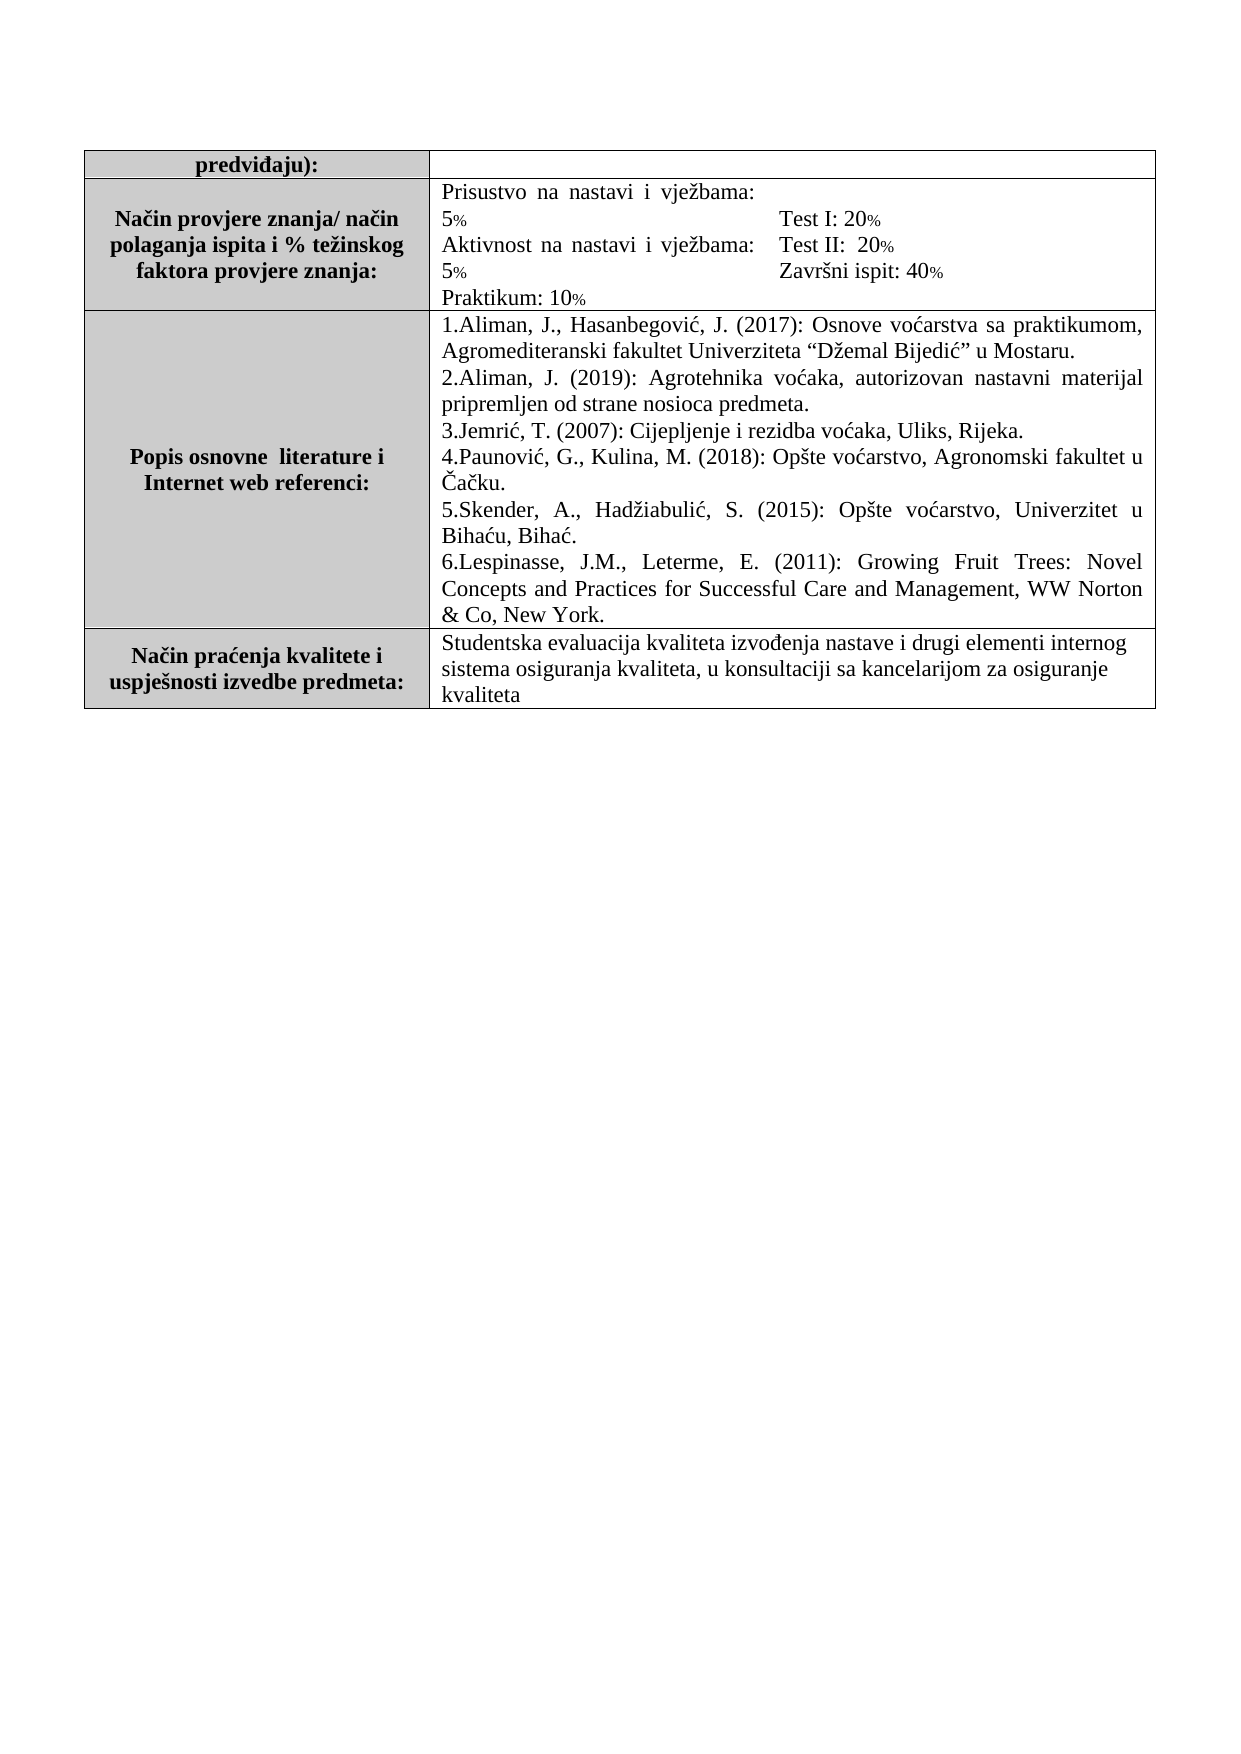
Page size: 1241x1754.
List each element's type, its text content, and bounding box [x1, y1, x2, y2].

table_cell Način praćenja kvalitete i uspješnosti izvedbe predmeta: [85, 629, 429, 708]
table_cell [85, 151, 429, 177]
table_cell Popis osnovne literature i Internet web referenci: [85, 311, 429, 627]
table_cell Studentska evaluacija kvaliteta izvođenja nastave i drugi elementi internog sistema osiguranja kvaliteta, u konsultaciji sa kancelarijom za osiguranje kvaliteta [430, 629, 1155, 708]
table_cell Aliman, J., Hasanbegović, J. (2017): Osnove voćarstva sa praktikumom, Agromediteranski fakultet Univerziteta “Džemal Bijedić” u Mostaru. Aliman, J. (2019): Agrotehnika voćaka, autorizovan nastavni materijal pripremljen od strane nosioca predmeta. Jemrić, T. (2007): Cijepljenje i rezidba voćaka, Uliks, Rijeka. Paunović, G., Kulina, M. (2018): Opšte voćarstvo, Agronomski fakultet u Čačku. Skender, A., Hadžiabulić, S. (2015): Opšte voćarstvo, Univerzitet u Bihaću, Bihać. Lespinasse, J.M., Leterme, E. (2011): Growing Fruit Trees: Novel Concepts and Practices for Successful Care and Management, WW Norton & Co, New York. [430, 311, 1155, 627]
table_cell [430, 151, 1155, 177]
table_cell Test I: 20% Test II: 20% Završni ispit: 40% [767, 179, 1155, 310]
table_cell Prisustvo na nastavi i vježbama: 5% Aktivnost na nastavi i vježbama: 5% Praktikum: 10% [430, 179, 767, 310]
table_cell Način provjere znanja/ način polaganja ispita i % težinskog faktora provjere znanja: [85, 179, 429, 310]
